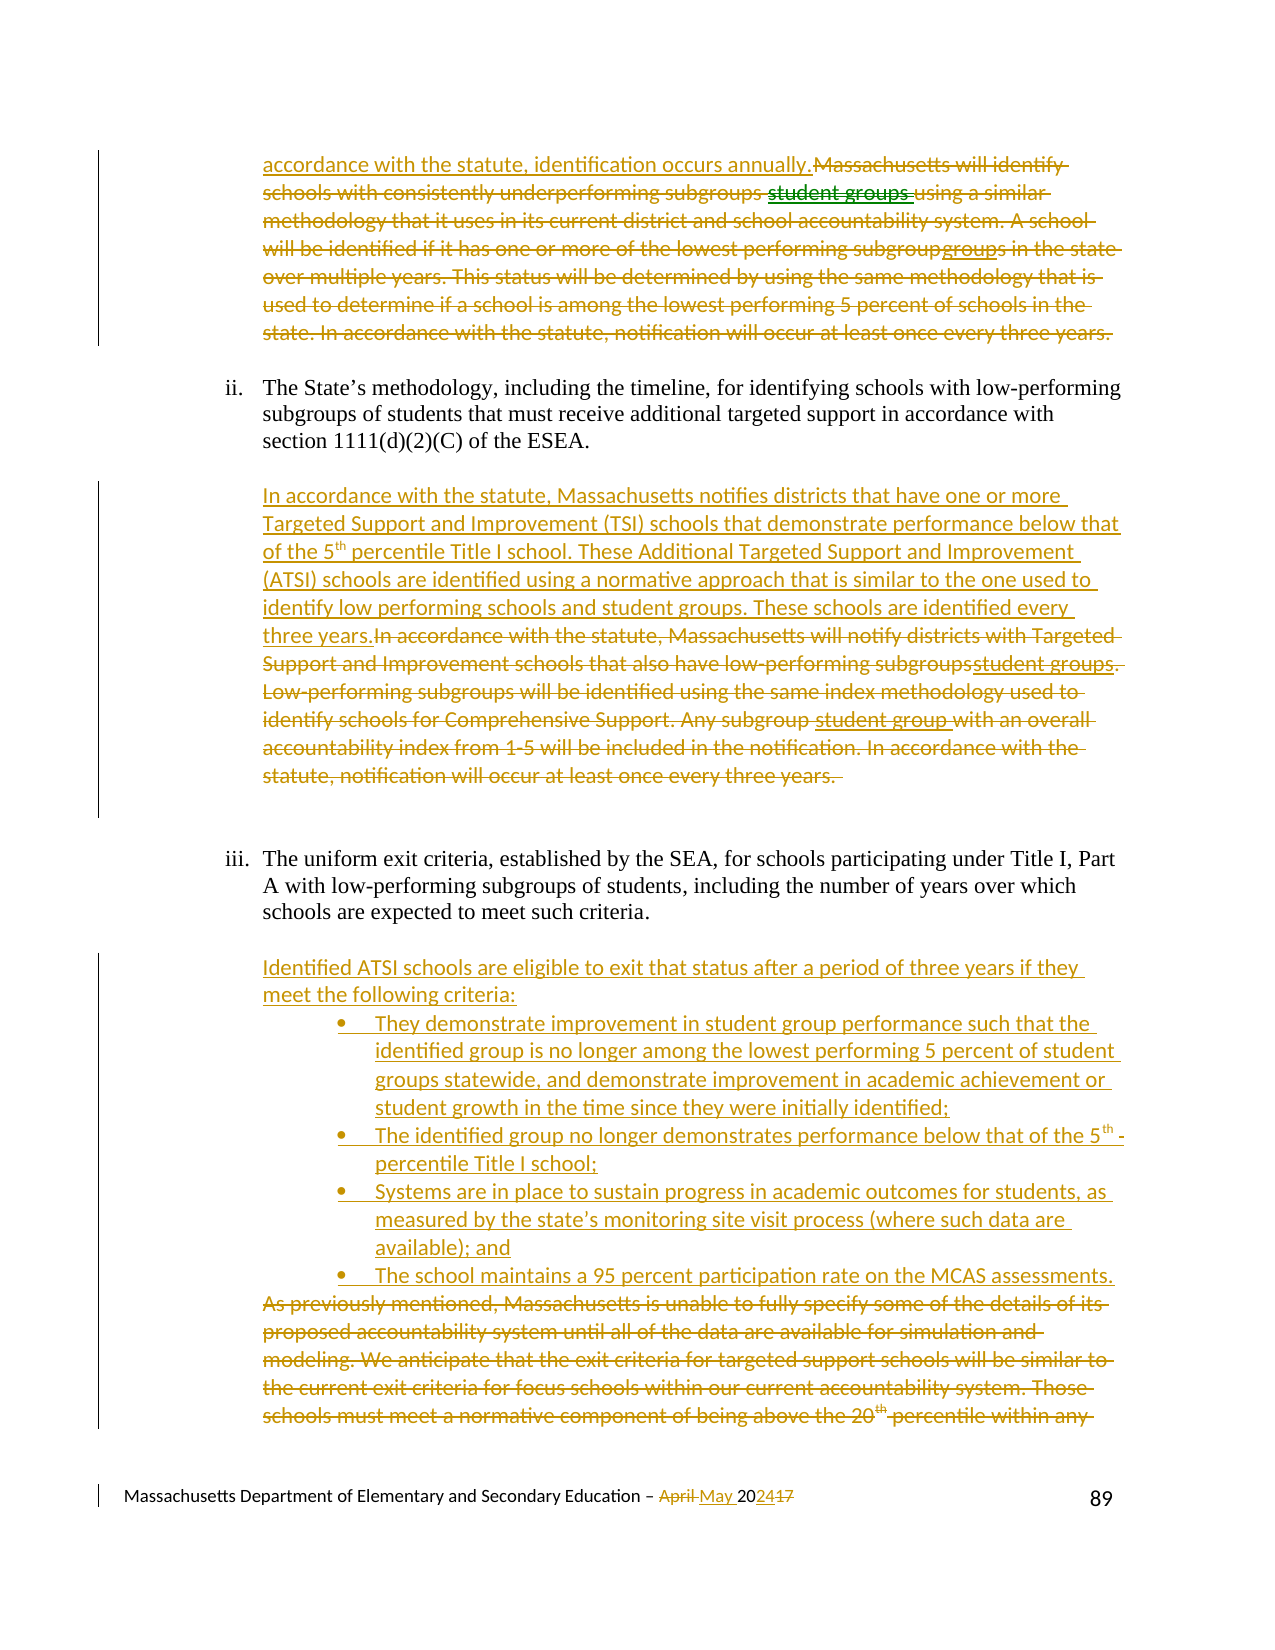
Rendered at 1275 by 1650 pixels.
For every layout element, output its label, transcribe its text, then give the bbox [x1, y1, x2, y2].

list The uniform exit criteria, established by the SEA, for schools participating under Title I, Part A with low-performing subgroups of students, including the number of years over which schools are expected to meet such criteria. [225, 846, 1125, 953]
list The State’s methodology, including the timeline, for identifying schools with low-performing subgroups of students that must receive additional targeted support in accordance with section 1111(d)(2)(C) of the ESEA. [225, 374, 1125, 481]
